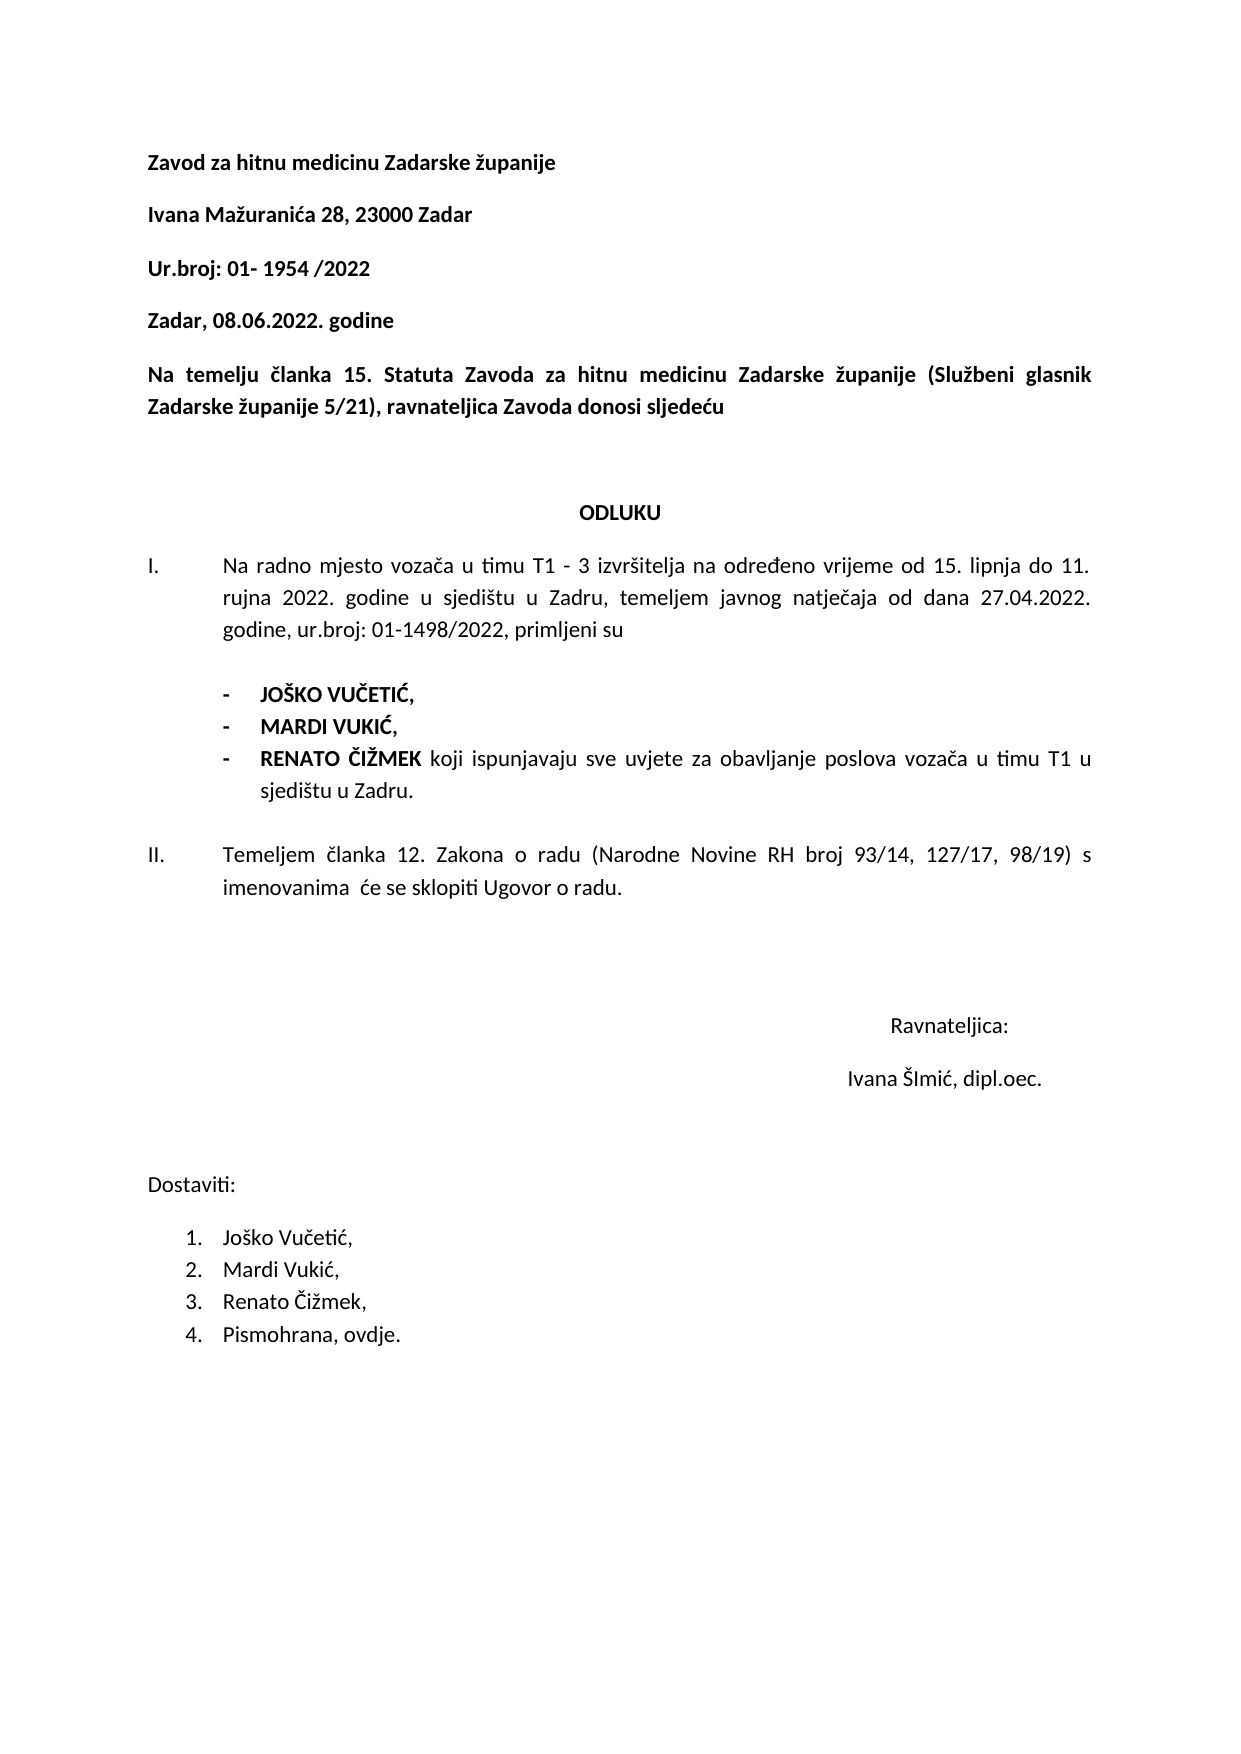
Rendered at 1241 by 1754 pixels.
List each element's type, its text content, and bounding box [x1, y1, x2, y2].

list Na radno mjesto vozača u timu T1 - 3 izvršitelja na određeno vrijeme od 15. lipnja do 11. rujna 2022. godine u sjedištu u Zadru, temeljem javnog natječaja od dana 27.04.2022. godine, ur.broj: 01-1498/2022, primljeni su [148, 551, 1093, 643]
text Dostaviti: [148, 1170, 1093, 1198]
text Ivana Mažuranića 28, 23000 Zadar [148, 201, 1093, 229]
text Na temelju članka 15. Statuta Zavoda za hitnu medicinu Zadarske županije (Službeni glasnik Zadarske županije 5/21), ravnateljica Zavoda donosi sljedeću [148, 360, 1093, 420]
text Ivana ŠImić, dipl.oec. [738, 1064, 1093, 1092]
text ODLUKU [148, 498, 1093, 526]
list JOŠKO VUČETIĆ, [223, 680, 1093, 708]
list Mardi Vukić, [185, 1255, 1093, 1283]
text Zavod za hitnu medicinu Zadarske županije [148, 148, 1093, 176]
list Temeljem članka 12. Zakona o radu (Narodne Novine RH broj 93/14, 127/17, 98/19) s imenovanima će se sklopiti Ugovor o radu. [148, 841, 1093, 901]
text Zadar, 08.06.2022. godine [148, 307, 1093, 335]
list MARDI VUKIĆ, [223, 712, 1093, 740]
text Ur.broj: 01- 1954 /2022 [148, 254, 1093, 282]
list Renato Čižmek, [185, 1287, 1093, 1316]
text Ravnateljica: [885, 1011, 1093, 1039]
list Pismohrana, ovdje. [185, 1320, 1093, 1348]
list RENATO ČIŽMEK koji ispunjavaju sve uvjete za obavljanje poslova vozača u timu T1 u sjedištu u Zadru. [223, 744, 1093, 804]
list Joško Vučetić, [185, 1223, 1093, 1251]
